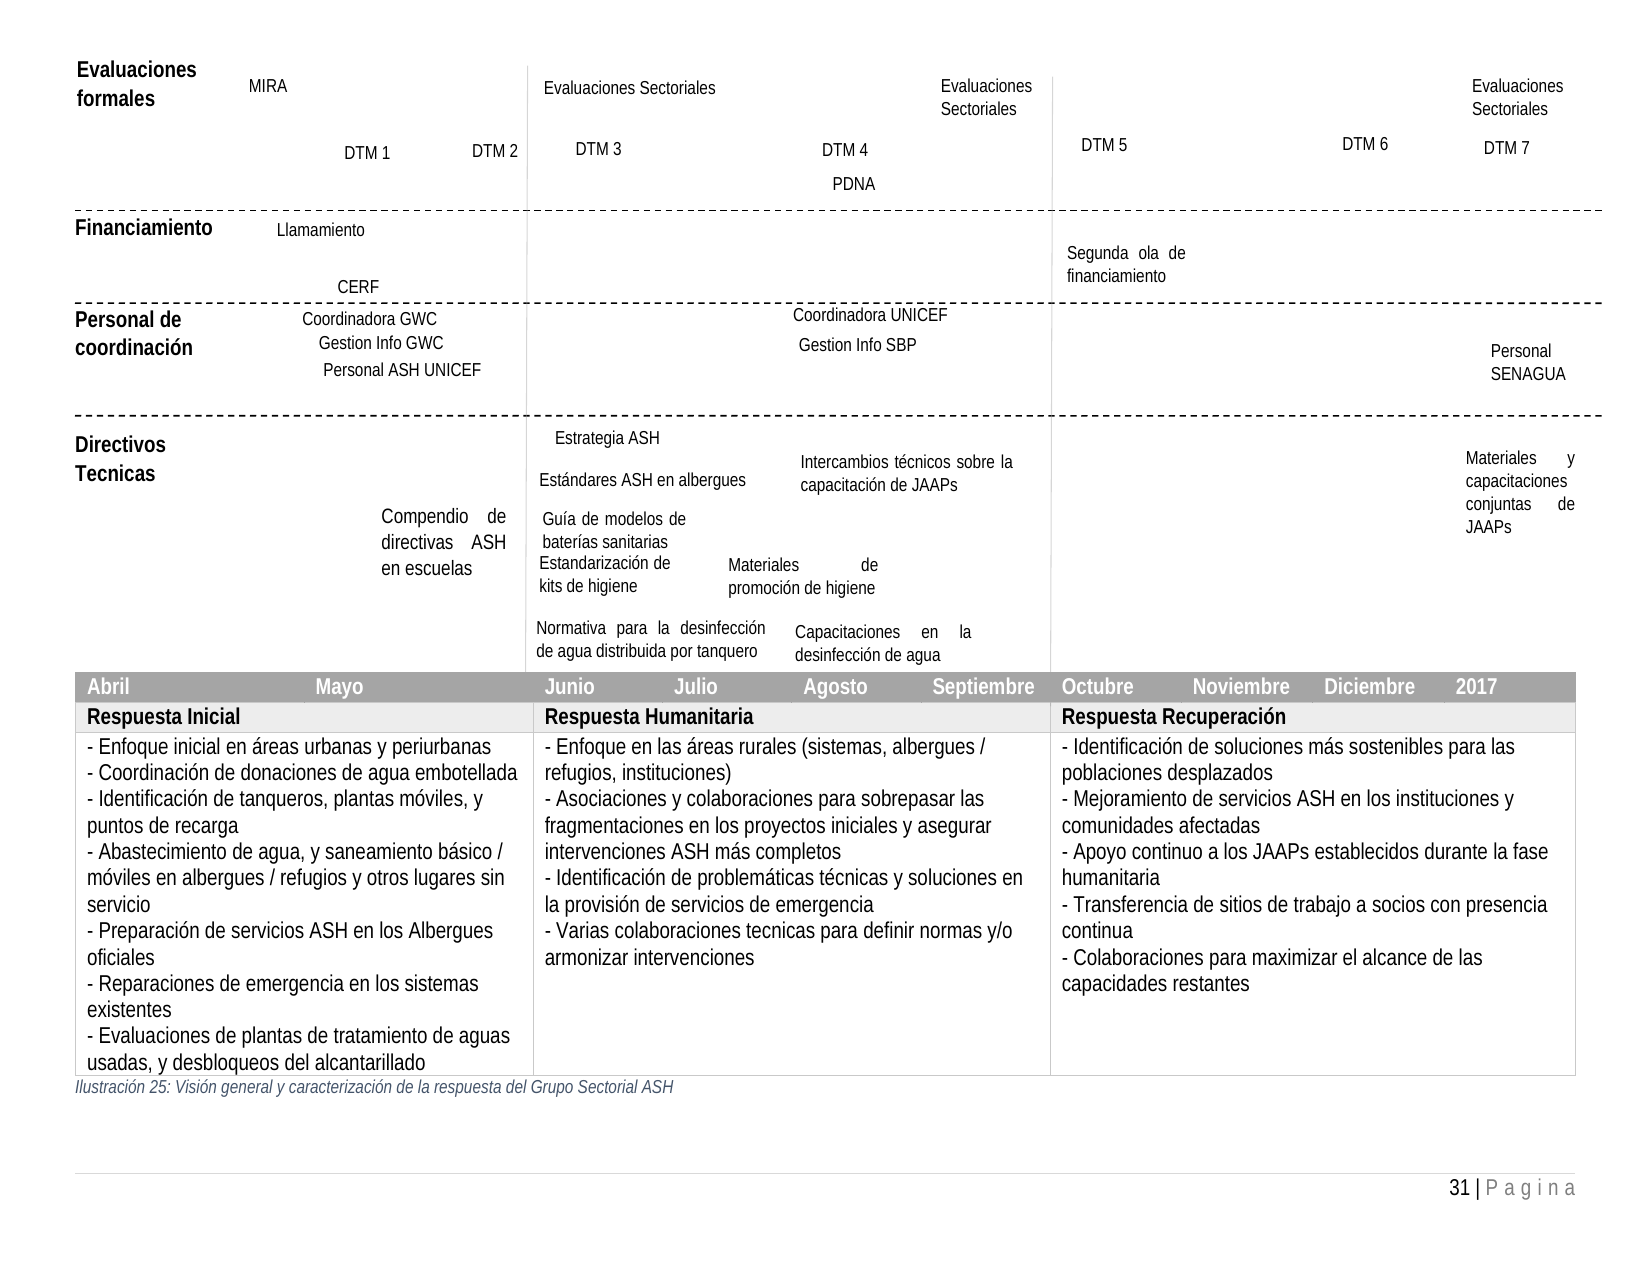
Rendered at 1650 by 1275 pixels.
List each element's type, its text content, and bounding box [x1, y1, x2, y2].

table_cell - Identificación de soluciones más sostenibles para las poblaciones desplazados - Mejoramiento de servicios ASH en los instituciones y comunidades afectadas - Apoyo continuo a los JAAPs establecidos durante la fase humanitaria - Transferencia de sitios de trabajo a socios con presencia continua - Colaboraciones para maximizar el alcance de las capacidades restantes [1051, 733, 1575, 1075]
table_header 2017 [1445, 673, 1575, 702]
table_cell - Enfoque inicial en áreas urbanas y periurbanas - Coordinación de donaciones de agua embotellada - Identificación de tanqueros, plantas móviles, y puntos de recarga - Abastecimiento de agua, y saneamiento básico / móviles en albergues / refugios y otros lugares sin servicio - Preparación de servicios ASH en los Albergues oficiales - Reparaciones de emergencia en los sistemas existentes - Evaluaciones de plantas de tratamiento de aguas usadas, y desbloqueos del alcantarillado [76, 733, 533, 1075]
table_header Octubre [1052, 673, 1181, 702]
table_header Agosto [792, 673, 921, 702]
text Ilustración 25: Visión general y caracterización de la respuesta del Grupo Sectorial ASH [75, 1076, 1575, 1098]
table_cell Respuesta Humanitaria [534, 703, 1050, 732]
table_header Septiembre [922, 673, 1050, 702]
table_header Abril [76, 673, 304, 702]
table_header Diciembre [1313, 673, 1444, 702]
table_header Julio [663, 673, 791, 702]
table_header Mayo [305, 673, 533, 702]
table_cell - Enfoque en las áreas rurales (sistemas, albergues / refugios, instituciones) - Asociaciones y colaboraciones para sobrepasar las fragmentaciones en los proyectos iniciales y asegurar intervenciones ASH más completos - Identificación de problemáticas técnicas y soluciones en la provisión de servicios de emergencia - Varias colaboraciones tecnicas para definir normas y/o armonizar intervenciones [534, 733, 1050, 1075]
table_header Noviembre [1182, 673, 1312, 702]
table_header Junio [534, 673, 662, 702]
table_cell Respuesta Recuperación [1051, 703, 1575, 732]
table_cell Respuesta Inicial [76, 703, 533, 732]
